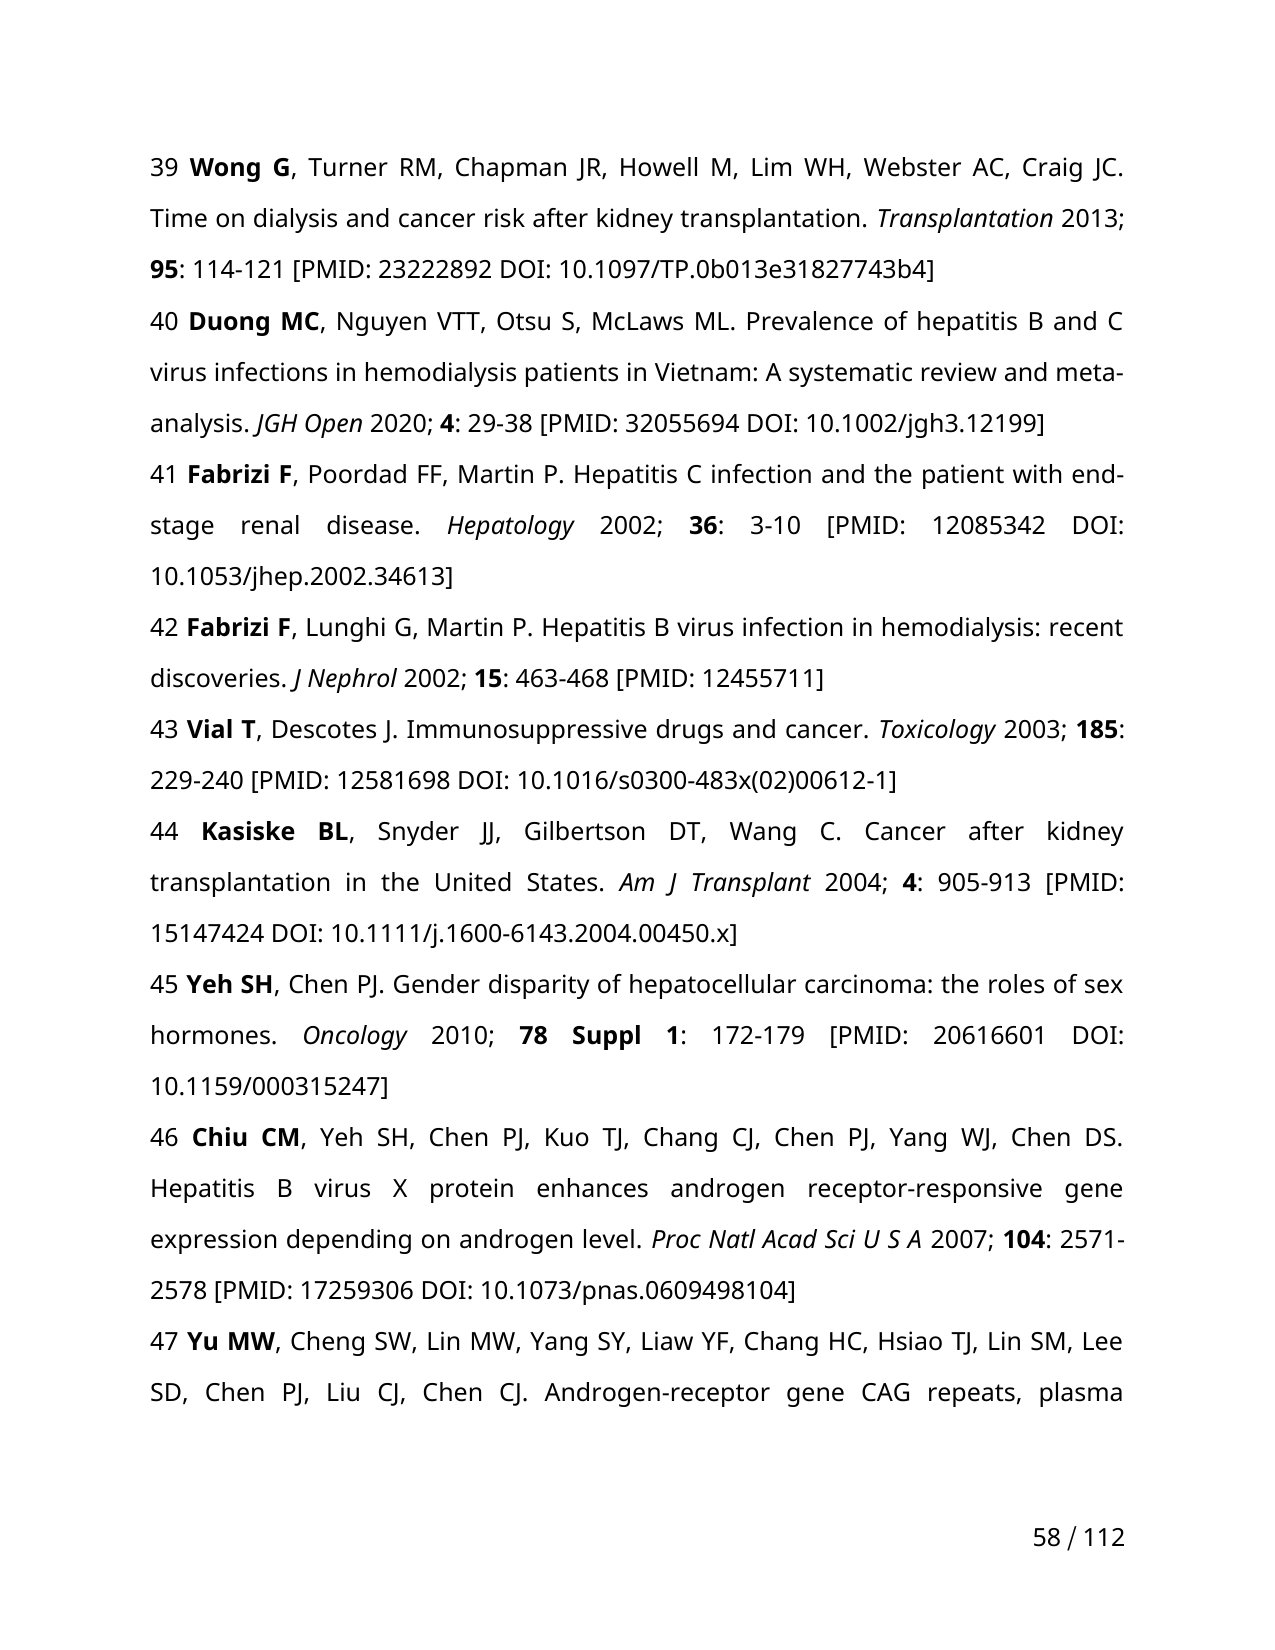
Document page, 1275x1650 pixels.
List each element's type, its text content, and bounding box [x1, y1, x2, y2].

text 43 Vial T, Descotes J. Immunosuppressive drugs and cancer. Toxicology 2003; 185: 229-240 [PMID: 12581698 DOI: 10.1016/s0300-483x(02)00612-1] [150, 711, 1125, 797]
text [150, 1324, 1125, 1409]
text 46 Chiu CM, Yeh SH, Chen PJ, Kuo TJ, Chang CJ, Chen PJ, Yang WJ, Chen DS. Hepatitis B virus X protein enhances androgen receptor-responsive gene expression depending on androgen level. Proc Natl Acad Sci U S A 2007; 104: 2571-2578 [PMID: 17259306 DOI: 10.1073/pnas.0609498104] [150, 1120, 1125, 1307]
text 42 Fabrizi F, Lunghi G, Martin P. Hepatitis B virus infection in hemodialysis: recent discoveries. J Nephrol 2002; 15: 463-468 [PMID: 12455711] [150, 609, 1125, 694]
text 44 Kasiske BL, Snyder JJ, Gilbertson DT, Wang C. Cancer after kidney transplantation in the United States. Am J Transplant 2004; 4: 905-913 [PMID: 15147424 DOI: 10.1111/j.1600-6143.2004.00450.x] [150, 813, 1125, 950]
text 40 Duong MC, Nguyen VTT, Otsu S, McLaws ML. Prevalence of hepatitis B and C virus infections in hemodialysis patients in Vietnam: A systematic review and meta-analysis. JGH Open 2020; 4: 29-38 [PMID: 32055694 DOI: 10.1002/jgh3.12199] [150, 303, 1125, 439]
text 39 Wong G, Turner RM, Chapman JR, Howell M, Lim WH, Webster AC, Craig JC. Time on dialysis and cancer risk after kidney transplantation. Transplantation 2013; 95: 114-121 [PMID: 23222892 DOI: 10.1097/TP.0b013e31827743b4] [150, 150, 1125, 286]
text 45 Yeh SH, Chen PJ. Gender disparity of hepatocellular carcinoma: the roles of sex hormones. Oncology 2010; 78 Suppl 1: 172-179 [PMID: 20616601 DOI: 10.1159/000315247] [150, 967, 1125, 1103]
text 41 Fabrizi F, Poordad FF, Martin P. Hepatitis C infection and the patient with end-stage renal disease. Hepatology 2002; 36: 3-10 [PMID: 12085342 DOI: 10.1053/jhep.2002.34613] [150, 456, 1125, 592]
